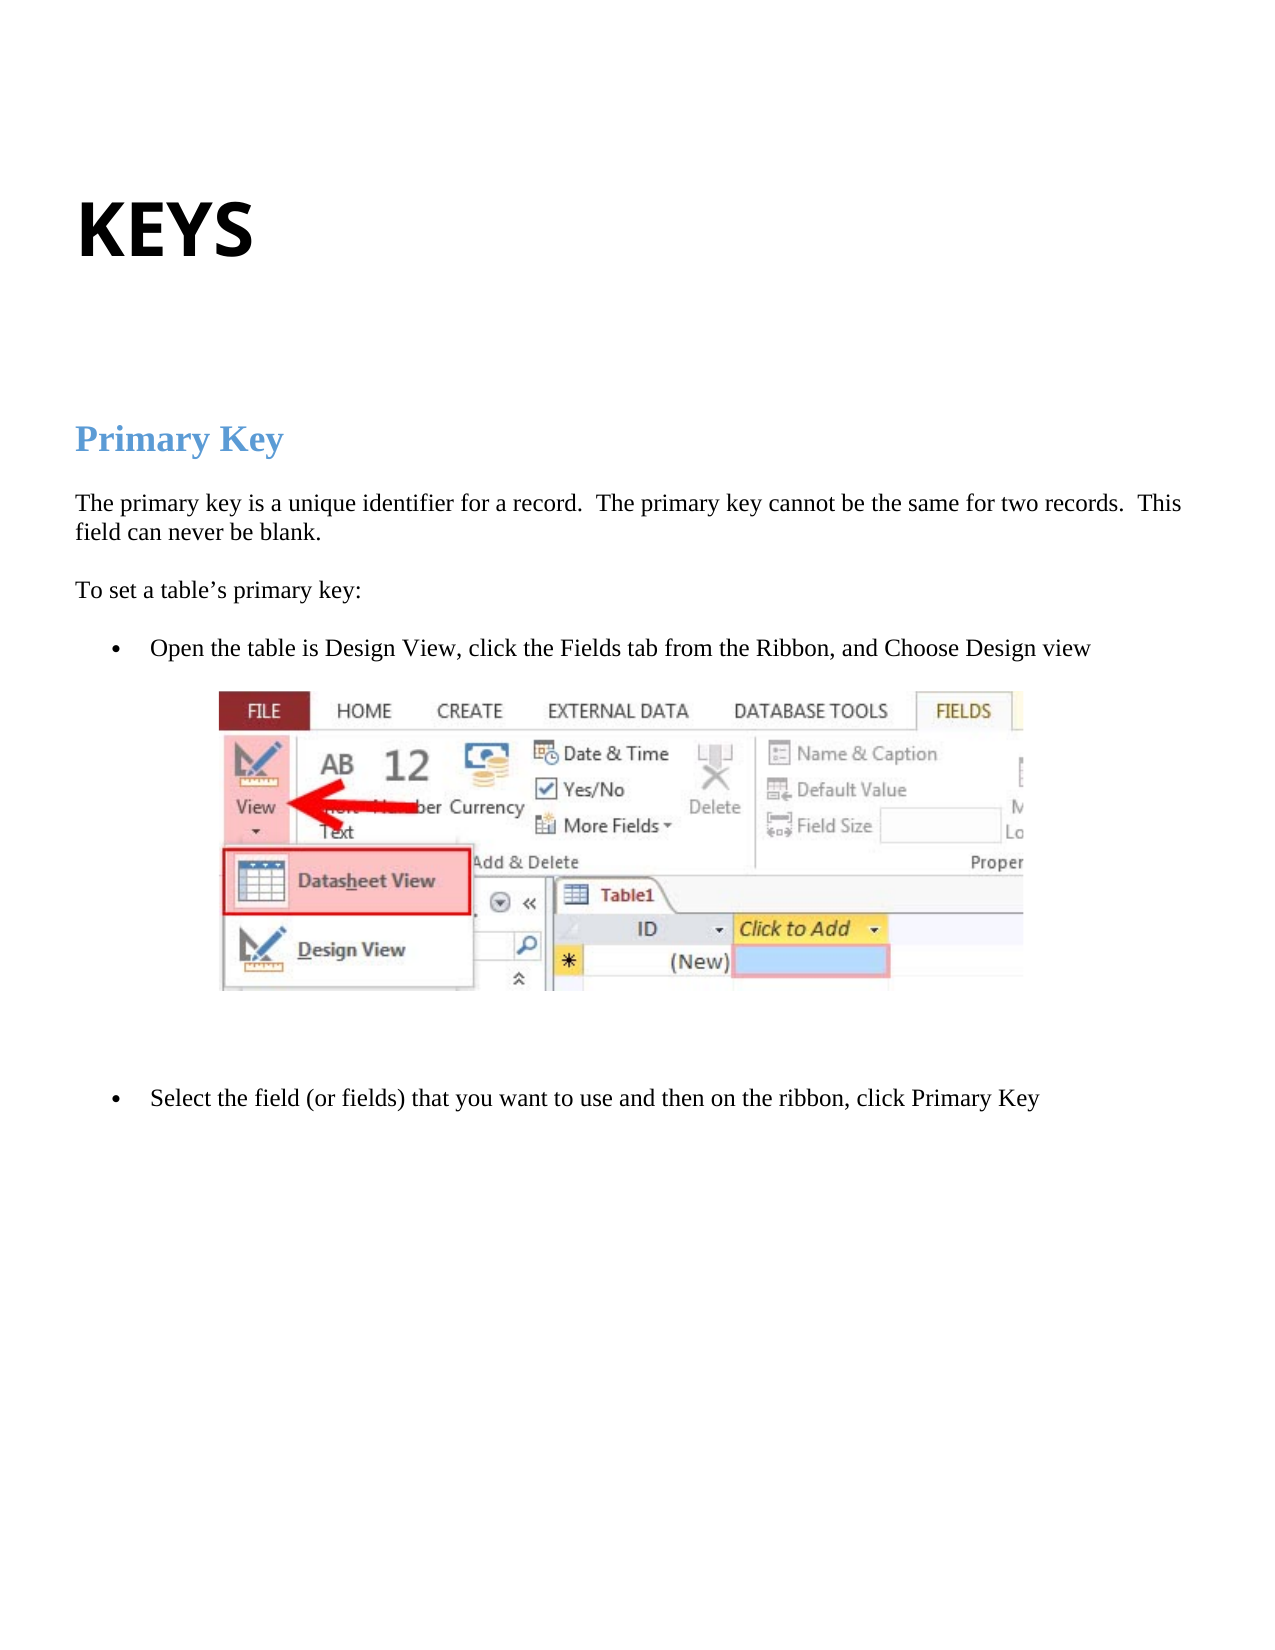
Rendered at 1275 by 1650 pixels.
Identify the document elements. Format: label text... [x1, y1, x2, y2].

list Open the table is Design View, click the Fields tab from the Ribbon, and Choose Design view [112, 633, 1200, 662]
list Select the field (or fields) that you want to use and then on the ribbon, click Primary Key [112, 1083, 1200, 1112]
picture [218, 691, 1024, 991]
text KEYS [75, 176, 1200, 278]
text To set a table’s primary key: [75, 575, 1200, 604]
text The primary key is a unique identifier for a record. The primary key cannot be the same for two records. This field can never be blank. [75, 488, 1200, 546]
text Primary Key [75, 416, 1200, 459]
